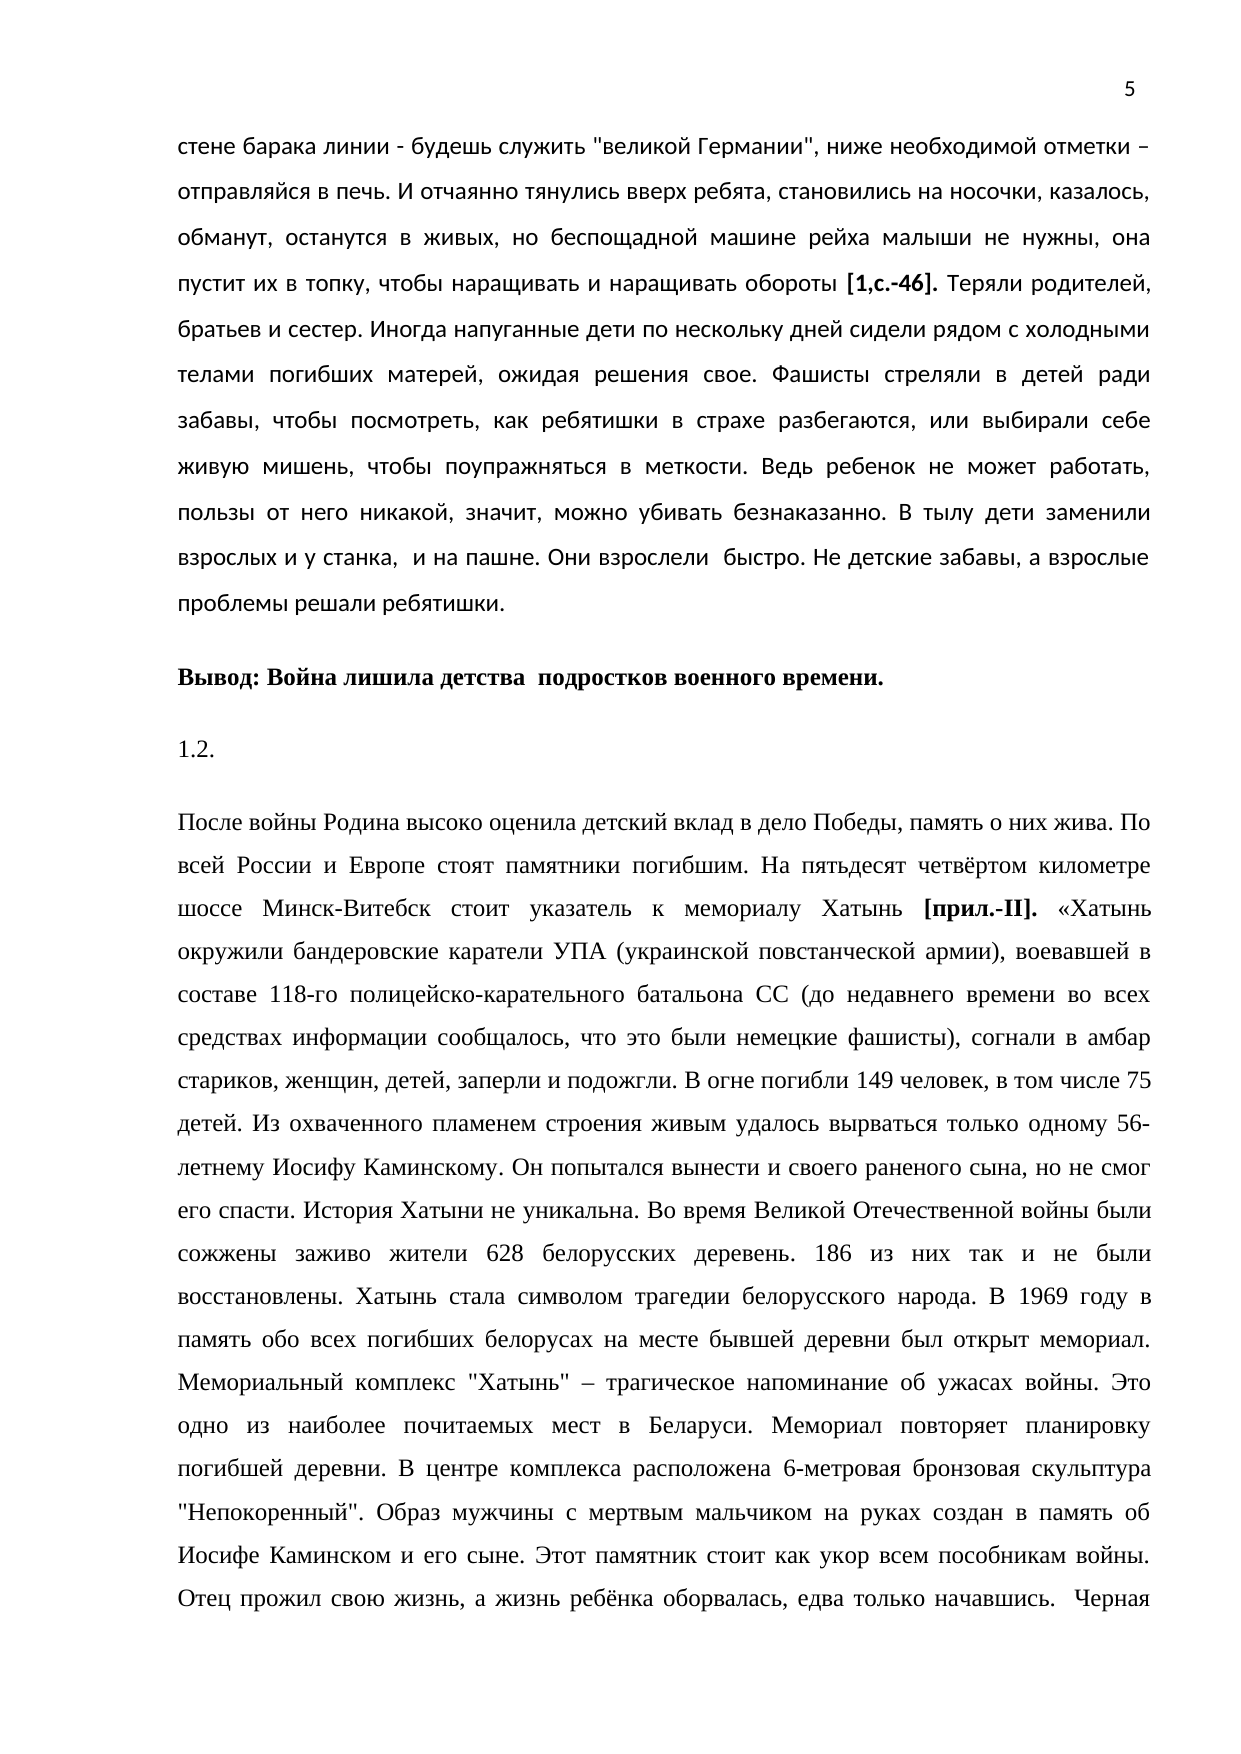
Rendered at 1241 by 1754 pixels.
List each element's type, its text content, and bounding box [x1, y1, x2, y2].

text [177, 807, 1152, 1612]
text Вывод: Война лишила детства подростков военного времени. [177, 662, 1152, 691]
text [177, 130, 1152, 618]
text 1.2. [177, 734, 1152, 763]
